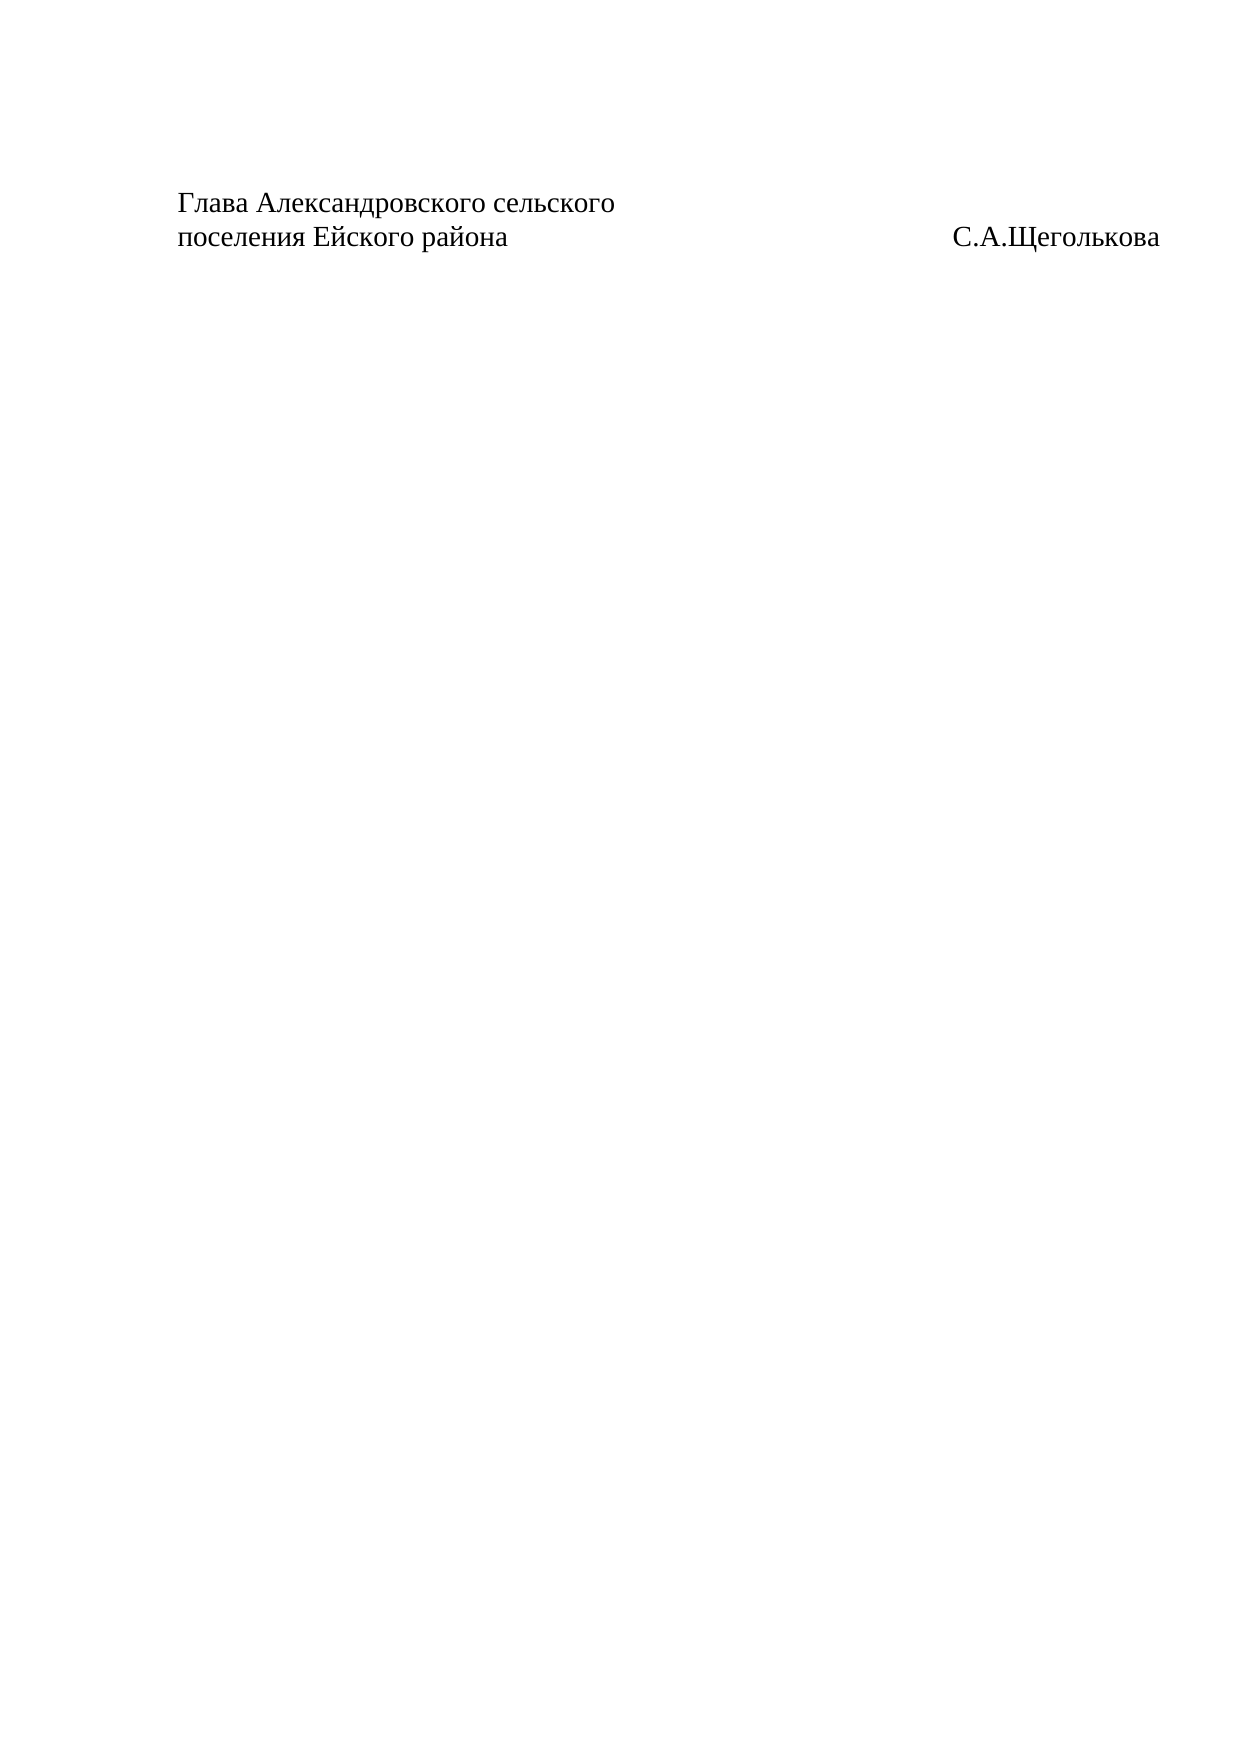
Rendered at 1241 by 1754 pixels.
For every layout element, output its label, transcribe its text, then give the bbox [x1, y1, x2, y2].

text поселения Ейского района С.А.Щеголькова [177, 219, 1181, 252]
text Глава Александровского сельского [177, 185, 1181, 219]
